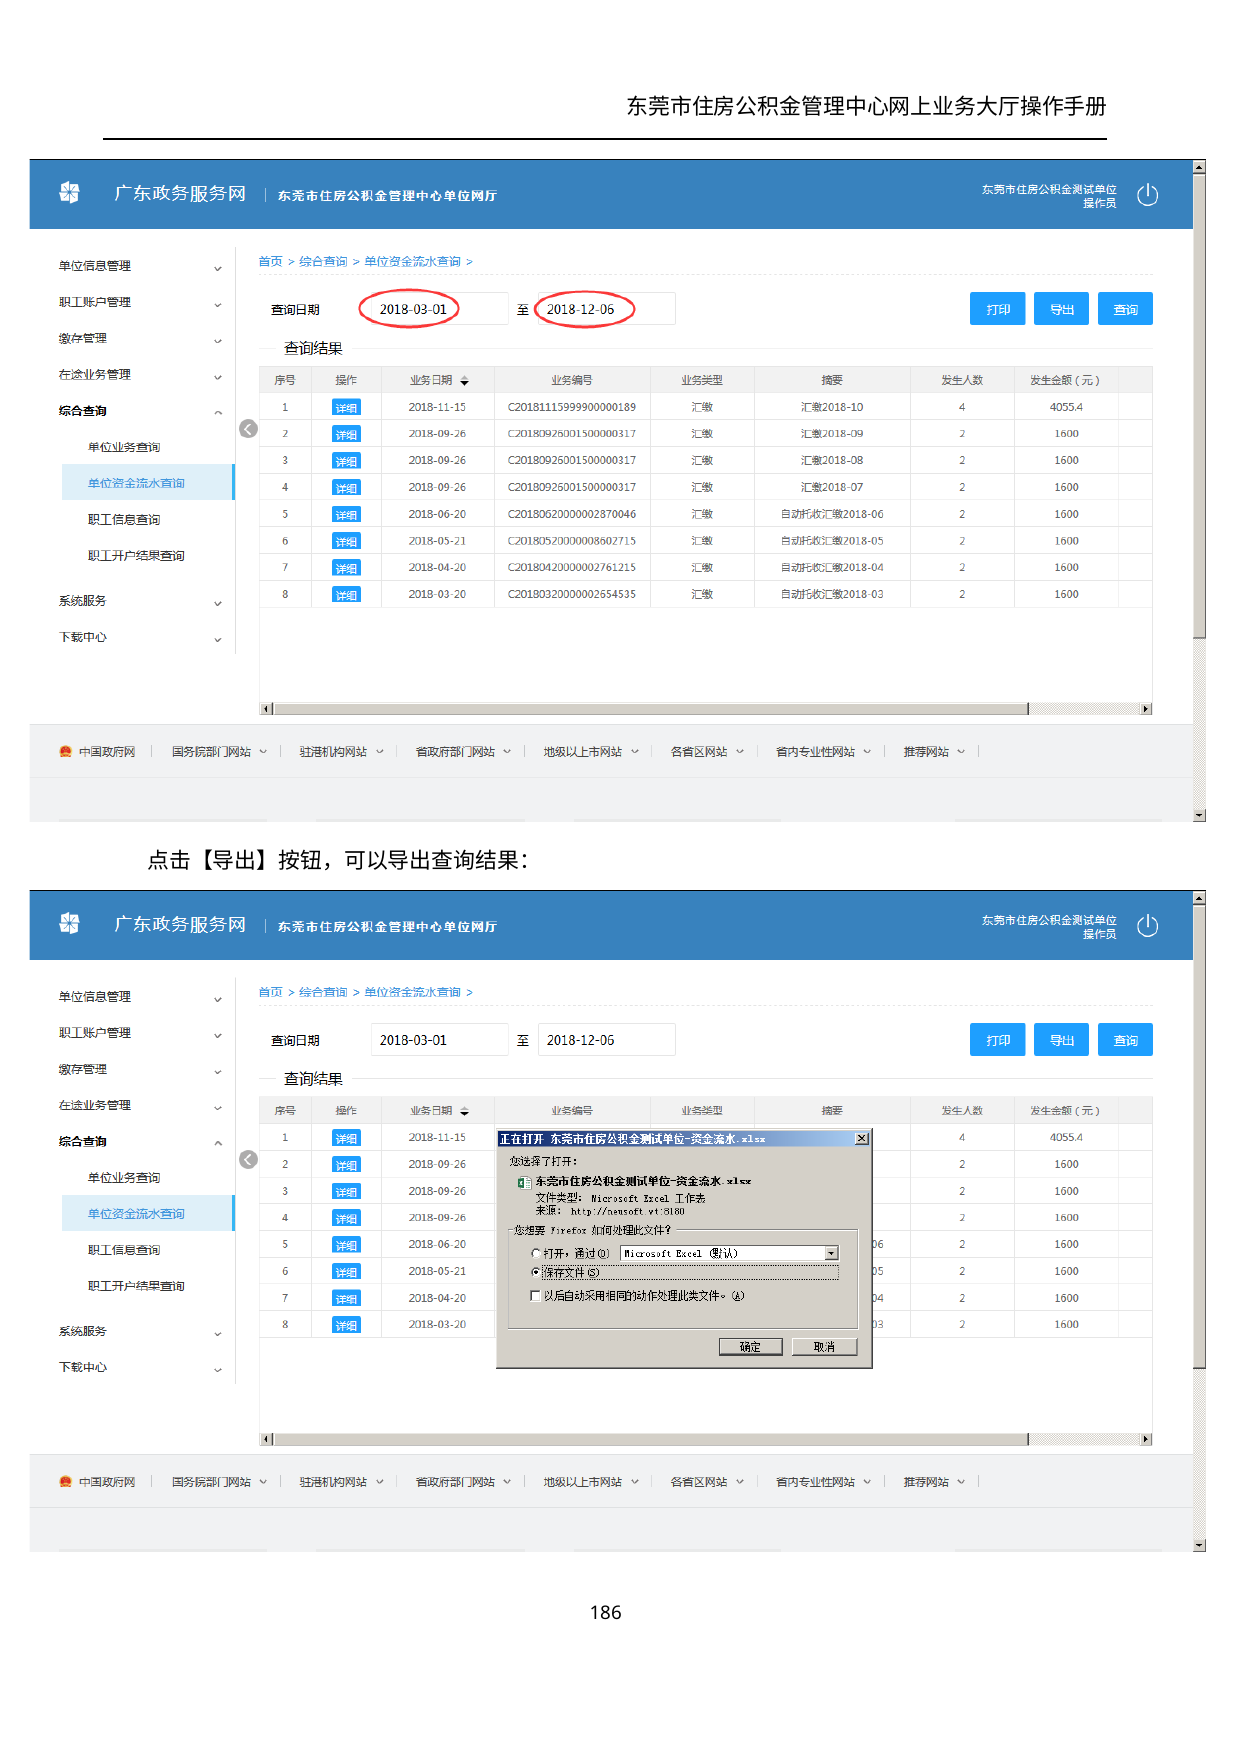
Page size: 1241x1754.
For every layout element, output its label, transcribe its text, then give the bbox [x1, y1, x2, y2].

text 点击【导出】按钮，可以导出查询结果： [147, 842, 1107, 875]
picture [29, 890, 1206, 1552]
picture [29, 159, 1206, 822]
